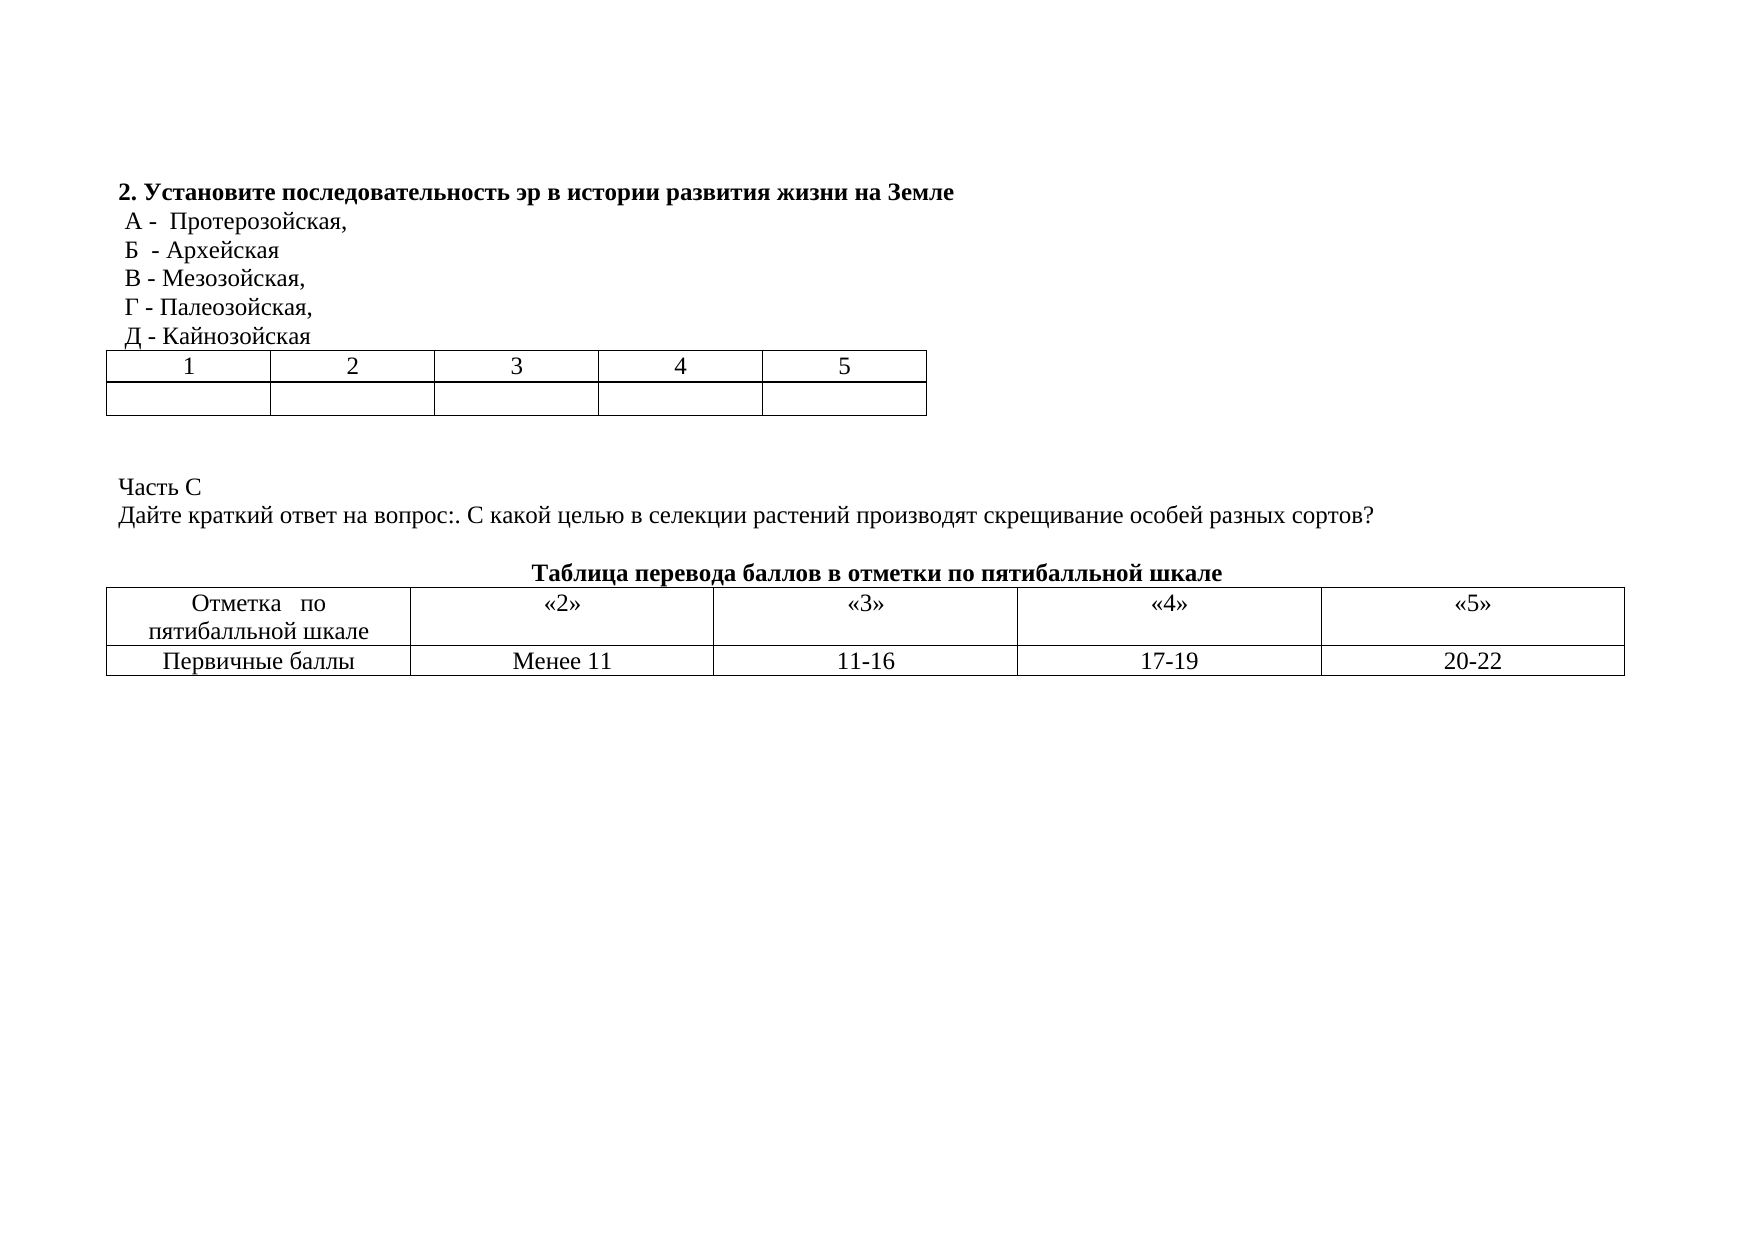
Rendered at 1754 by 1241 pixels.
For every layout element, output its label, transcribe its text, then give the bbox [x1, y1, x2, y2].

table_cell [763, 383, 926, 415]
table_header 3 [435, 351, 598, 381]
table_header 4 [599, 351, 762, 381]
text 2. Установите последовательность эр в истории развития жизни на Земле [118, 177, 1636, 206]
table_header «4» [1018, 588, 1321, 645]
text Г - Палеозойская, [118, 292, 1636, 321]
text Таблица перевода баллов в отметки по пятибалльной шкале [118, 558, 1636, 587]
text А - Протерозойская, [118, 206, 1636, 235]
table_header «2» [411, 588, 713, 645]
table_cell 20-22 [1322, 646, 1624, 675]
table_header 1 [107, 351, 270, 381]
table_cell [435, 383, 598, 415]
table_cell Менее 11 [411, 646, 713, 675]
table_header «5» [1322, 588, 1624, 645]
table_cell 17-19 [1018, 646, 1321, 675]
table_cell 11-16 [714, 646, 1017, 675]
table_cell Первичные баллы [107, 646, 410, 675]
text Д - Кайнозойская [118, 321, 1636, 350]
table_cell [599, 383, 762, 415]
table_cell [271, 383, 434, 415]
text В - Мезозойская, [118, 263, 1636, 292]
text Часть С [118, 472, 1636, 500]
table_header 2 [271, 351, 434, 381]
table_header 5 [763, 351, 926, 381]
table_cell [107, 383, 270, 415]
text Дайте краткий ответ на вопрос:. С какой целью в селекции растений производят скрещивание особей разных сортов? [118, 500, 1636, 529]
text Б - Архейская [118, 235, 1636, 263]
table_header Отметка по пятибалльной шкале [107, 588, 410, 645]
table_header «3» [714, 588, 1017, 645]
